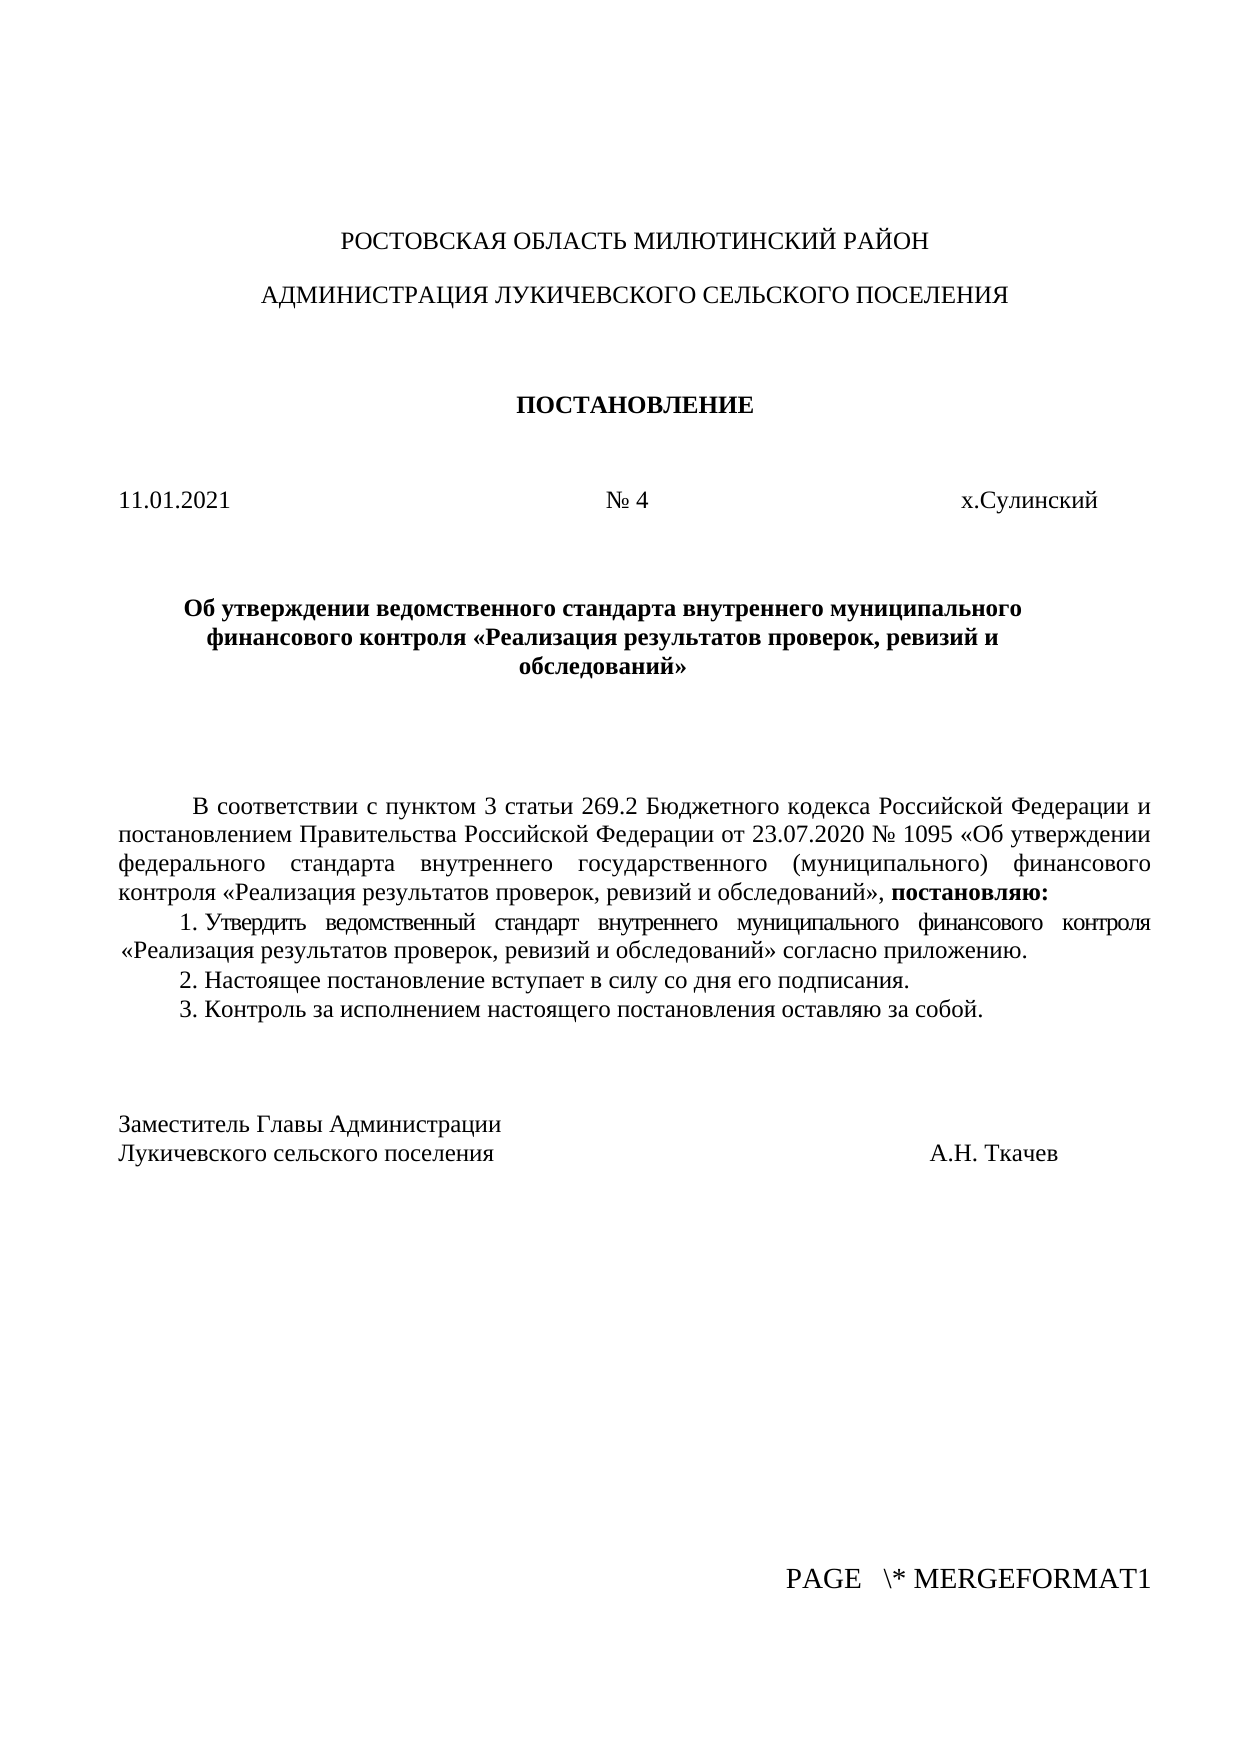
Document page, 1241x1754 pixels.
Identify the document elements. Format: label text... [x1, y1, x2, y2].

list Утвердить ведомственный стандарт внутреннего муниципального финансового контроля «Реализация результатов проверок, ревизий и обследований» согласно приложению. [121, 907, 1152, 964]
text РОСТОВСКАЯ ОБЛАСТЬ МИЛЮТИНСКИЙ РАЙОН [118, 226, 1152, 254]
text 11.01.2021 4 х.Сулинский [118, 486, 1152, 514]
text АДМИНИСТРАЦИЯ ЛУКИЧЕВСКОГО СЕЛЬСКОГО ПОСЕЛЕНИЯ [118, 280, 1152, 308]
subtitle ПОСТАНОВЛЕНИЕ [118, 390, 1152, 418]
text Лукичевского сельского поселения А.Н. Ткачев [118, 1138, 1152, 1167]
list Настоящее постановление вступает в силу со дня его подписания. [121, 965, 1152, 993]
table_header Об утверждении ведомственного стандарта внутреннего муниципального финансового контроля «Реализация результатов проверок, ревизий и обследований» [121, 593, 1084, 733]
text Заместитель Главы Администрации [118, 1109, 1152, 1138]
list Контроль за исполнением настоящего постановления оставляю за собой. [121, 994, 1152, 1023]
text В соответствии с пунктом 3 статьи 269.2 Бюджетного кодекса Российской Федерации и постановлением Правительства Российской Федерации от 23.07.2020 № 1095 «Об утверждении федерального стандарта внутреннего государственного (муниципального) финансового контроля «Реализация результатов проверок, ревизий и обследований», постановляю: [118, 791, 1152, 906]
